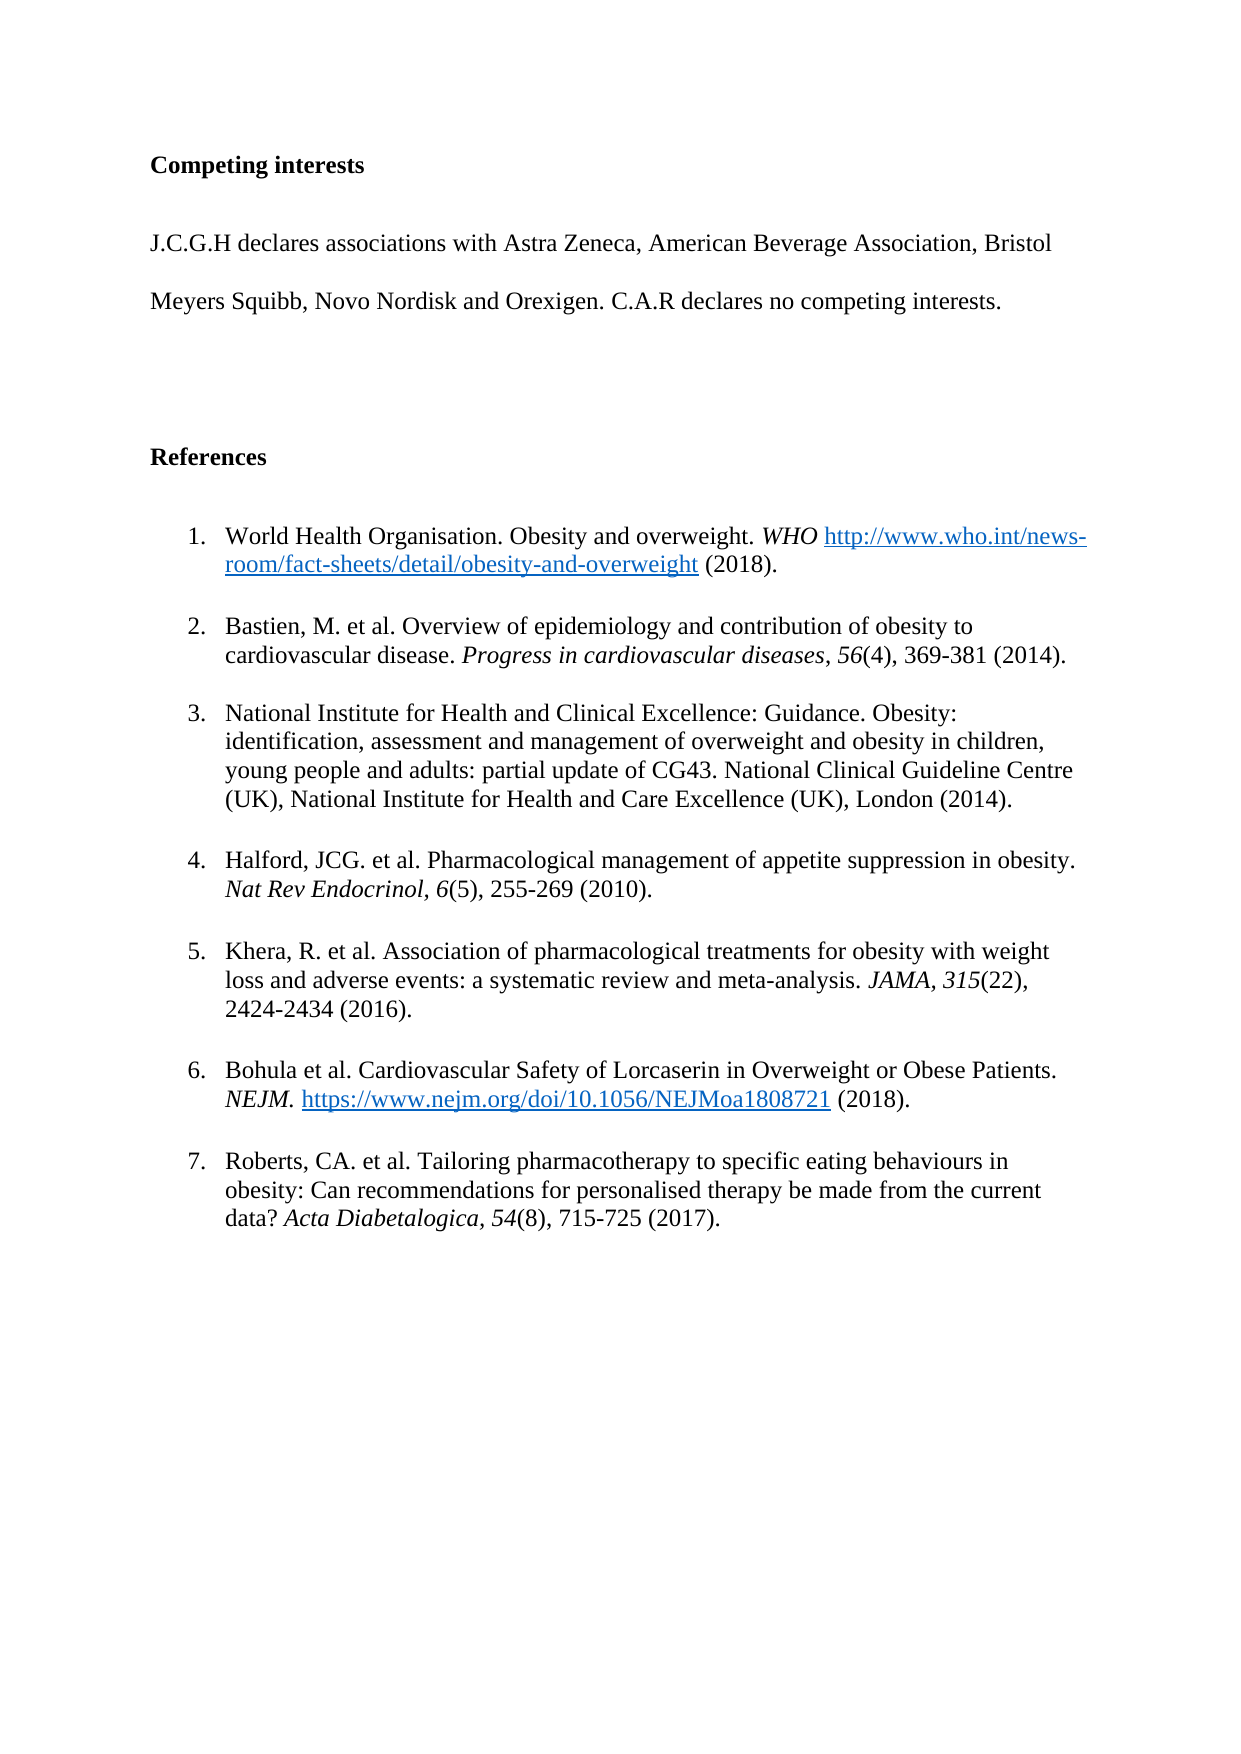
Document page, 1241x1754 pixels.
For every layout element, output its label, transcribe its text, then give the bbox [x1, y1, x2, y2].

list Bohula et al. Cardiovascular Safety of Lorcaserin in Overweight or Obese Patients. NEJM. https://www.nejm.org/doi/10.1056/NEJMoa1808721 (2018). [187, 1055, 1090, 1113]
list Bastien, M. et al. Overview of epidemiology and contribution of obesity to cardiovascular disease. Progress in cardiovascular diseases, 56(4), 369-381 (2014). [187, 611, 1090, 669]
list Roberts, CA. et al. Tailoring pharmacotherapy to specific eating behaviours in obesity: Can recommendations for personalised therapy be made from the current data? Acta Diabetalogica, 54(8), 715-725 (2017). [187, 1146, 1090, 1232]
text J.C.G.H declares associations with Astra Zeneca, American Beverage Association, Bristol Meyers Squibb, Novo Nordisk and Orexigen. C.A.R declares no competing interests. [150, 228, 1090, 314]
list Halford, JCG. et al. Pharmacological management of appetite suppression in obesity. Nat Rev Endocrinol, 6(5), 255-269 (2010). [187, 846, 1090, 903]
list National Institute for Health and Clinical Excellence: Guidance. Obesity: identification, assessment and management of overweight and obesity in children, young people and adults: partial update of CG43. National Clinical Guideline Centre (UK), National Institute for Health and Care Excellence (UK), London (2014). [187, 698, 1090, 813]
list World Health Organisation. Obesity and overweight. WHO http://www.who.int/news-room/fact-sheets/detail/obesity-and-overweight (2018). [187, 521, 1090, 578]
list Khera, R. et al. Association of pharmacological treatments for obesity with weight loss and adverse events: a systematic review and meta-analysis. JAMA, 315(22), 2424-2434 (2016). [187, 936, 1090, 1022]
text References [150, 442, 1090, 471]
text Competing interests [150, 150, 1090, 179]
